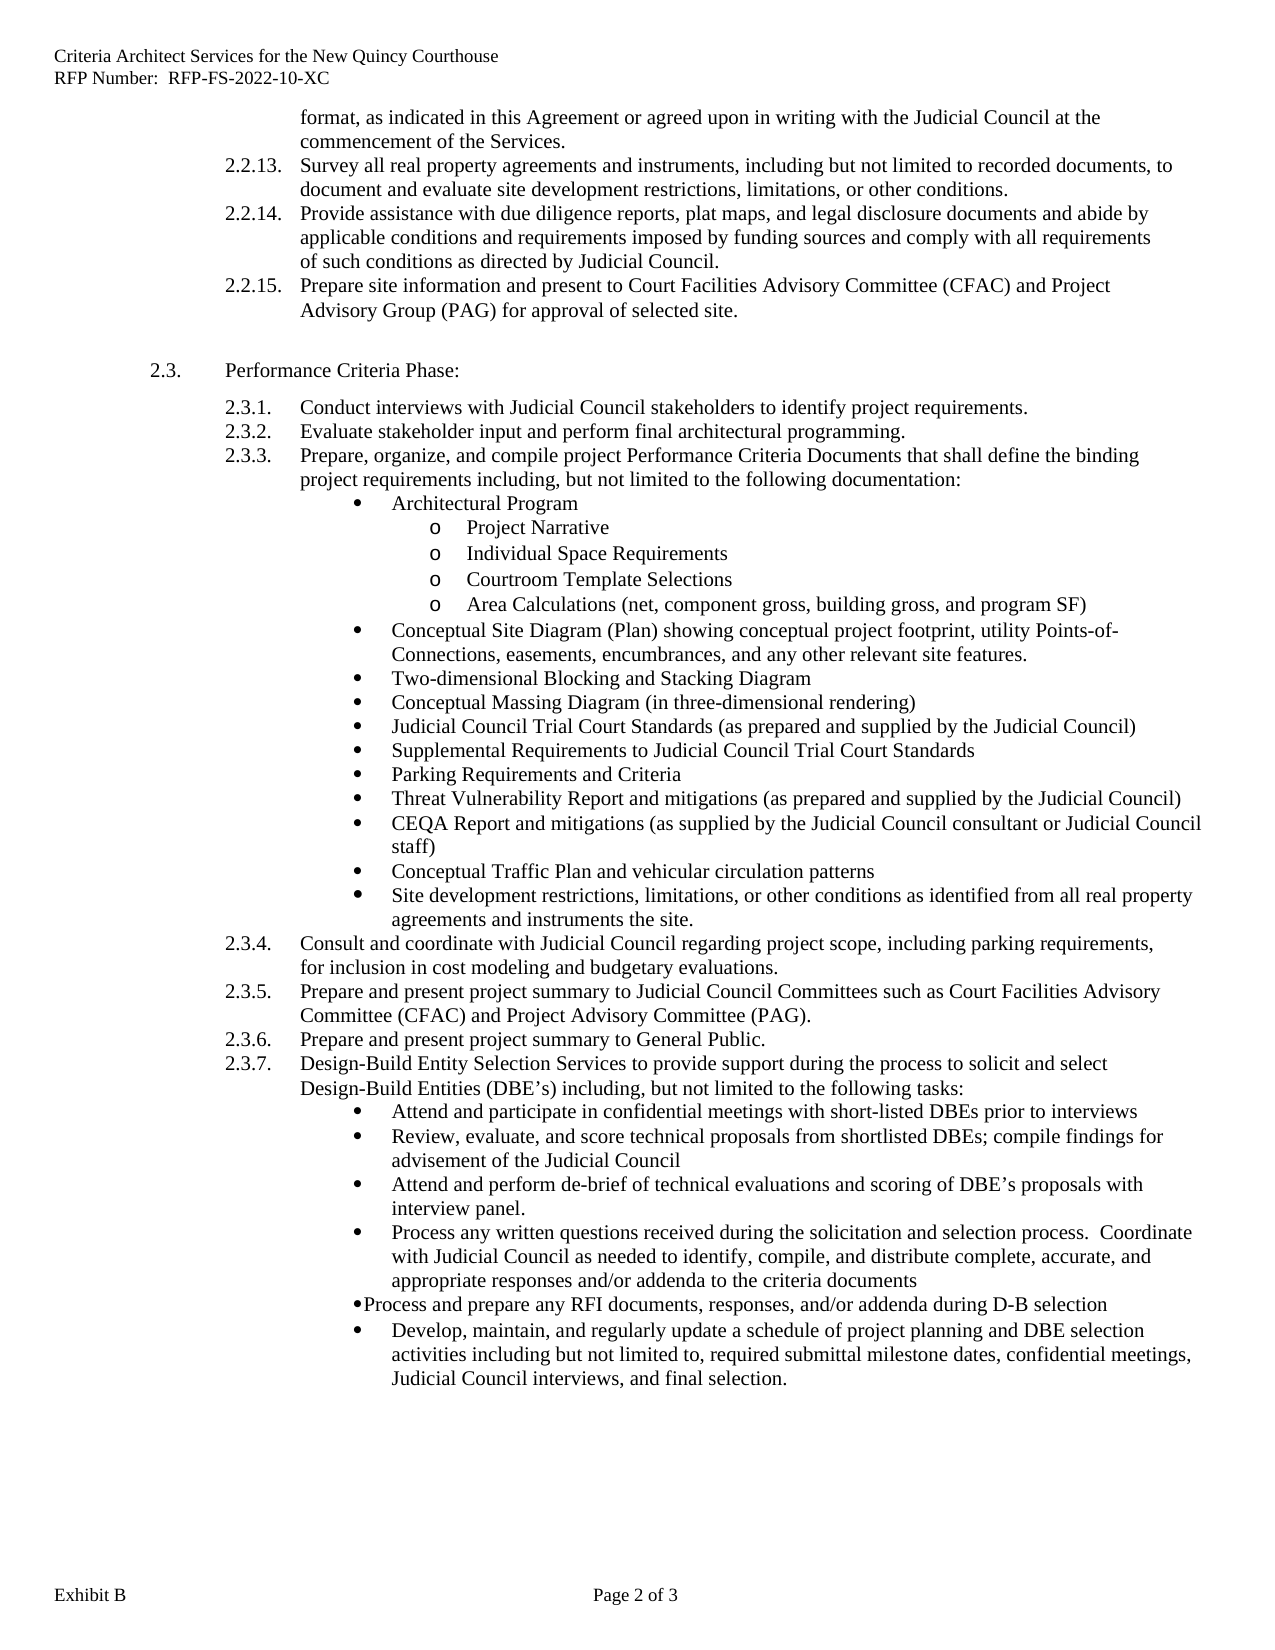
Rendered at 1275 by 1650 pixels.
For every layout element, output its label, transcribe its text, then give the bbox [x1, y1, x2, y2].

list Judicial Council Trial Court Standards (as prepared and supplied by the Judicial Council) [354, 714, 1212, 738]
list Site development restrictions, limitations, or other conditions as identified from all real property agreements and instruments the site. [354, 883, 1212, 931]
list Prepare and present project summary to General Public. [225, 1027, 1169, 1051]
list Supplemental Requirements to Judicial Council Trial Court Standards [354, 738, 1212, 762]
list Parking Requirements and Criteria [354, 762, 1212, 786]
list CEQA Report and mitigations (as supplied by the Judicial Council consultant or Judicial Council staff) [354, 810, 1212, 858]
list Process and prepare any RFI documents, responses, and/or addenda during D-B selection [354, 1292, 1212, 1316]
list Prepare and present project summary to Judicial Council Committees such as Court Facilities Advisory Committee (CFAC) and Project Advisory Committee (PAG). [225, 979, 1169, 1027]
list Performance Criteria Phase: [150, 358, 1212, 382]
list Threat Vulnerability Report and mitigations (as prepared and supplied by the Judicial Council) [354, 786, 1212, 810]
list Evaluate stakeholder input and perform final architectural programming. [225, 419, 1169, 443]
list Project Narrative [429, 515, 1212, 541]
list Attend and participate in confidential meetings with short-listed DBEs prior to interviews [354, 1099, 1212, 1123]
list Conduct interviews with Judicial Council stakeholders to identify project requirements. [225, 395, 1169, 419]
list Design-Build Entity Selection Services to provide support during the process to solicit and select Design-Build Entities (DBE’s) including, but not limited to the following tasks: [225, 1051, 1169, 1099]
list Conceptual Site Diagram (Plan) showing conceptual project footprint, utility Points-of-Connections, easements, encumbrances, and any other relevant site features. [354, 618, 1212, 666]
list Individual Space Requirements [429, 541, 1212, 566]
list Process any written questions received during the solicitation and selection process. Coordinate with Judicial Council as needed to identify, compile, and distribute complete, accurate, and appropriate responses and/or addenda to the criteria documents [354, 1220, 1212, 1292]
list Attend and perform de-brief of technical evaluations and scoring of DBE’s proposals with interview panel. [354, 1172, 1212, 1220]
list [225, 105, 1169, 153]
list Conceptual Massing Diagram (in three-dimensional rendering) [354, 690, 1212, 714]
list Courtroom Template Selections [429, 566, 1212, 592]
list Consult and coordinate with Judicial Council regarding project scope, including parking requirements, for inclusion in cost modeling and budgetary evaluations. [225, 931, 1169, 979]
list Two-dimensional Blocking and Stacking Diagram [354, 666, 1212, 690]
list Provide assistance with due diligence reports, plat maps, and legal disclosure documents and abide by applicable conditions and requirements imposed by funding sources and comply with all requirements of such conditions as directed by Judicial Council. [225, 201, 1169, 273]
list Prepare site information and present to Court Facilities Advisory Committee (CFAC) and Project Advisory Group (PAG) for approval of selected site. [225, 273, 1169, 322]
list Conceptual Traffic Plan and vehicular circulation patterns [354, 858, 1212, 883]
list Architectural Program [354, 491, 1212, 515]
list Prepare, organize, and compile project Performance Criteria Documents that shall define the binding project requirements including, but not limited to the following documentation: [225, 443, 1169, 491]
list Area Calculations (net, component gross, building gross, and program SF) [429, 592, 1212, 618]
list Survey all real property agreements and instruments, including but not limited to recorded documents, to document and evaluate site development restrictions, limitations, or other conditions. [225, 153, 1212, 201]
list Review, evaluate, and score technical proposals from shortlisted DBEs; compile findings for advisement of the Judicial Council [354, 1123, 1212, 1172]
list Develop, maintain, and regularly update a schedule of project planning and DBE selection activities including but not limited to, required submittal milestone dates, confidential meetings, Judicial Council interviews, and final selection. [354, 1318, 1212, 1390]
